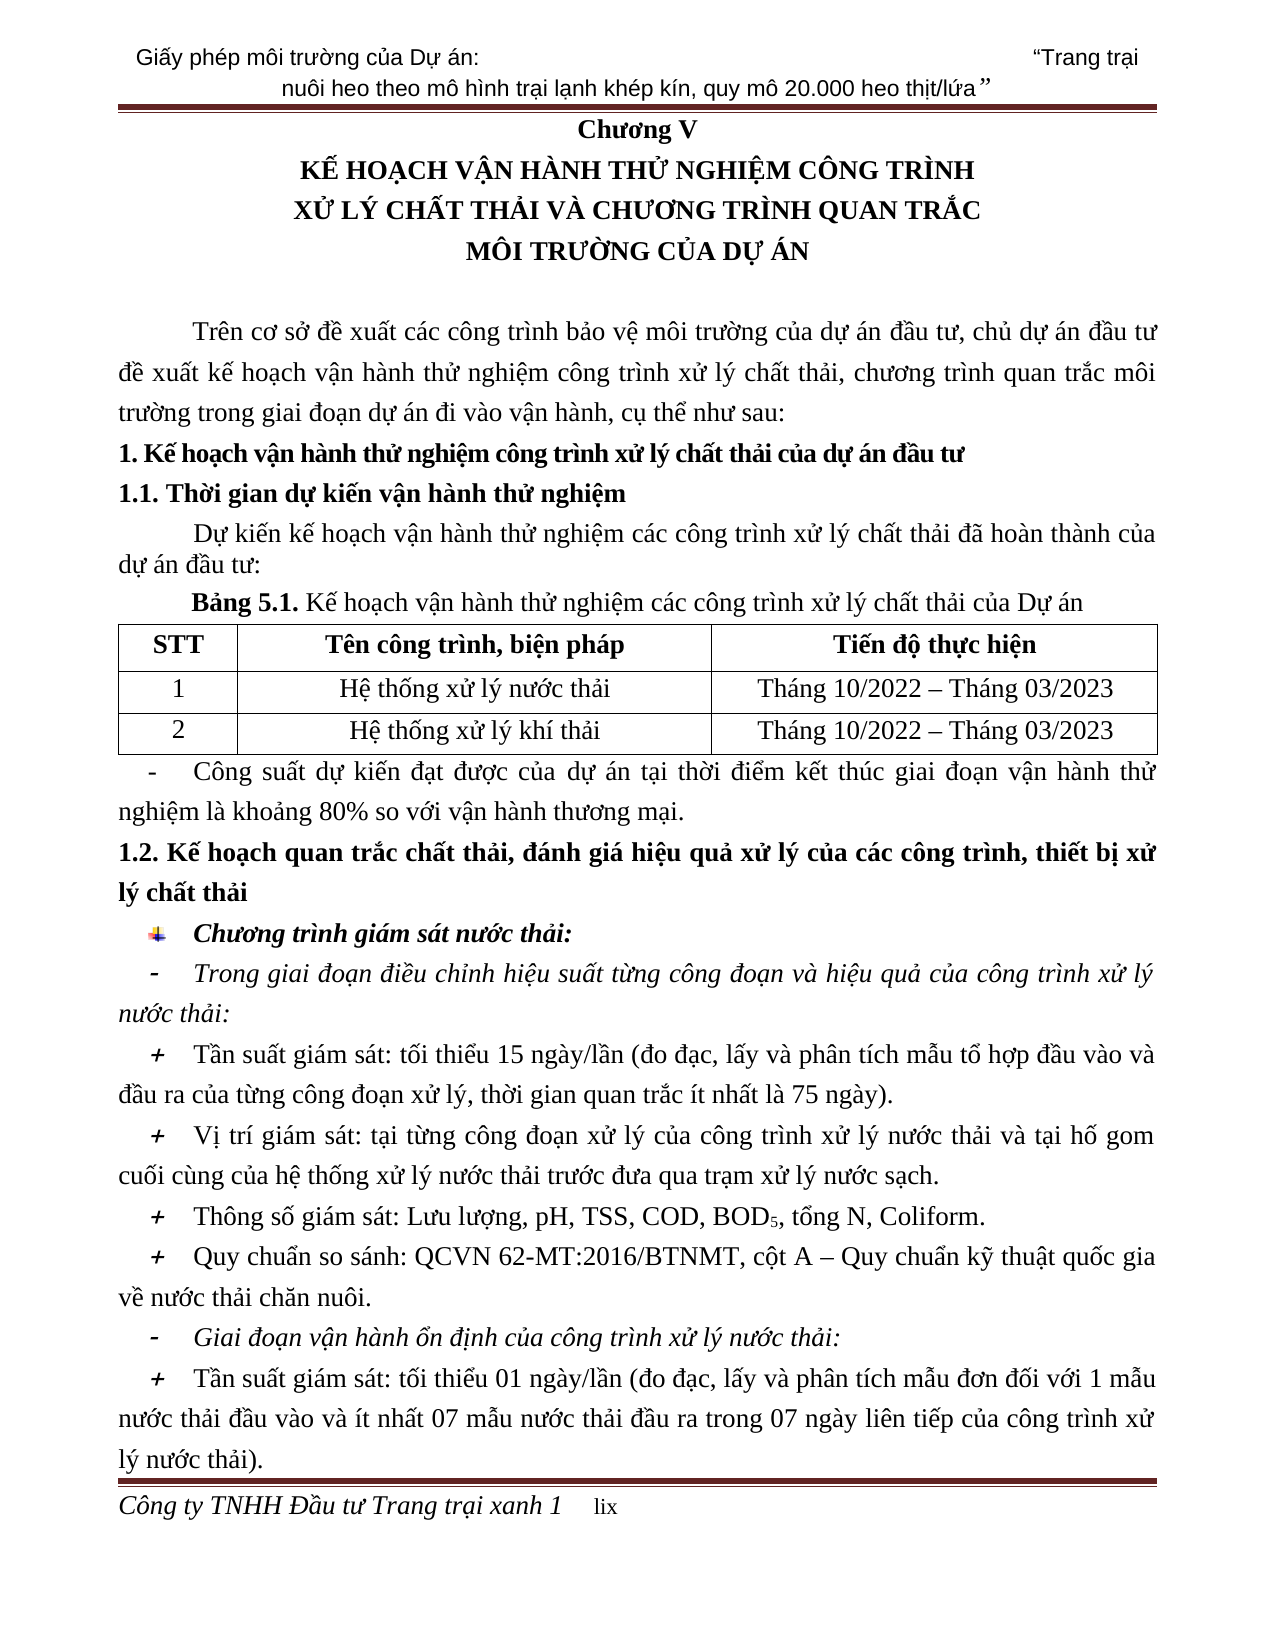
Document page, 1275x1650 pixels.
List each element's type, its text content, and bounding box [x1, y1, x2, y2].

text Trên cơ sở đề xuất các công trình bảo vệ môi trường của dự án đầu tư, chủ dự án đầu tư đề xuất kế hoạch vận hành thử nghiệm công trình xử lý chất thải, chương trình quan trắc môi trường trong giai đoạn dự án đi vào vận hành, cụ thể như sau: [118, 315, 1157, 427]
table_header Tiến độ thực hiện [712, 625, 1157, 671]
table_header STT [119, 625, 237, 671]
subtitle 1. Kế hoạch vận hành thử nghiệm công trình xử lý chất thải của dự án đầu tư [118, 437, 1157, 468]
text Bảng 5.1. Kế hoạch vận hành thử nghiệm các công trình xử lý chất thải của Dự án [118, 586, 1157, 617]
subtitle XỬ LÝ CHẤT THẢI VÀ CHƯƠNG TRÌNH QUAN TRẮC [118, 194, 1157, 225]
list Tần suất giám sát: tối thiểu 15 ngày/lần (đo đạc, lấy và phân tích mẫu tổ hợp đầu vào và đầu ra của từng công đoạn xử lý, thời gian quan trắc ít nhất là 75 ngày). [118, 1038, 1157, 1110]
text Dự kiến kế hoạch vận hành thử nghiệm các công trình xử lý chất thải đã hoàn thành của dự án đầu tư: [118, 517, 1157, 580]
subtitle MÔI TRƯỜNG CỦA DỰ ÁN [118, 234, 1157, 266]
subtitle Chương V [118, 113, 1157, 144]
table_cell Hệ thống xử lý nước thải [238, 672, 711, 712]
list Tần suất giám sát: tối thiểu 01 ngày/lần (đo đạc, lấy và phân tích mẫu đơn đối với 1 mẫu nước thải đầu vào và ít nhất 07 mẫu nước thải đầu ra trong 07 ngày liên tiếp của công trình xử lý nước thải). [118, 1362, 1157, 1474]
subtitle 1.1. Thời gian dự kiến vận hành thử nghiệm [118, 477, 1157, 508]
table_cell Tháng 10/2022 – Tháng 03/2023 [712, 714, 1157, 754]
table_cell Tháng 10/2022 – Tháng 03/2023 [712, 672, 1157, 712]
subtitle 1.2. Kế hoạch quan trắc chất thải, đánh giá hiệu quả xử lý của các công trình, thiết bị xử lý chất thải [118, 836, 1157, 907]
list Quy chuẩn so sánh: QCVN 62-MT:2016/BTNMT, cột A – Quy chuẩn kỹ thuật quốc gia về nước thải chăn nuôi. [118, 1241, 1157, 1312]
table_cell [119, 714, 237, 754]
picture [148, 925, 166, 942]
table_cell [119, 672, 237, 712]
list Chương trình giám sát nước thải: [118, 917, 1157, 948]
list Công suất dự kiến đạt được của dự án tại thời điểm kết thúc giai đoạn vận hành thử nghiệm là khoảng 80% so với vận hành thương mại. [118, 755, 1157, 827]
list Giai đoạn vận hành ổn định của công trình xử lý nước thải: [118, 1321, 1157, 1353]
list Vị trí giám sát: tại từng công đoạn xử lý của công trình xử lý nước thải và tại hố gom cuối cùng của hệ thống xử lý nước thải trước đưa qua trạm xử lý nước sạch. [118, 1119, 1157, 1191]
list Thông số giám sát: Lưu lượng, pH, TSS, COD, BOD5, tổng N, Coliform. [118, 1200, 1157, 1231]
table_header Tên công trình, biện pháp [238, 625, 711, 671]
list Trong giai đoạn điều chỉnh hiệu suất từng công đoạn và hiệu quả của công trình xử lý nước thải: [118, 957, 1157, 1029]
subtitle KẾ HOẠCH VẬN HÀNH THỬ NGHIỆM CÔNG TRÌNH [118, 154, 1157, 185]
table_cell Hệ thống xử lý khí thải [238, 714, 711, 754]
